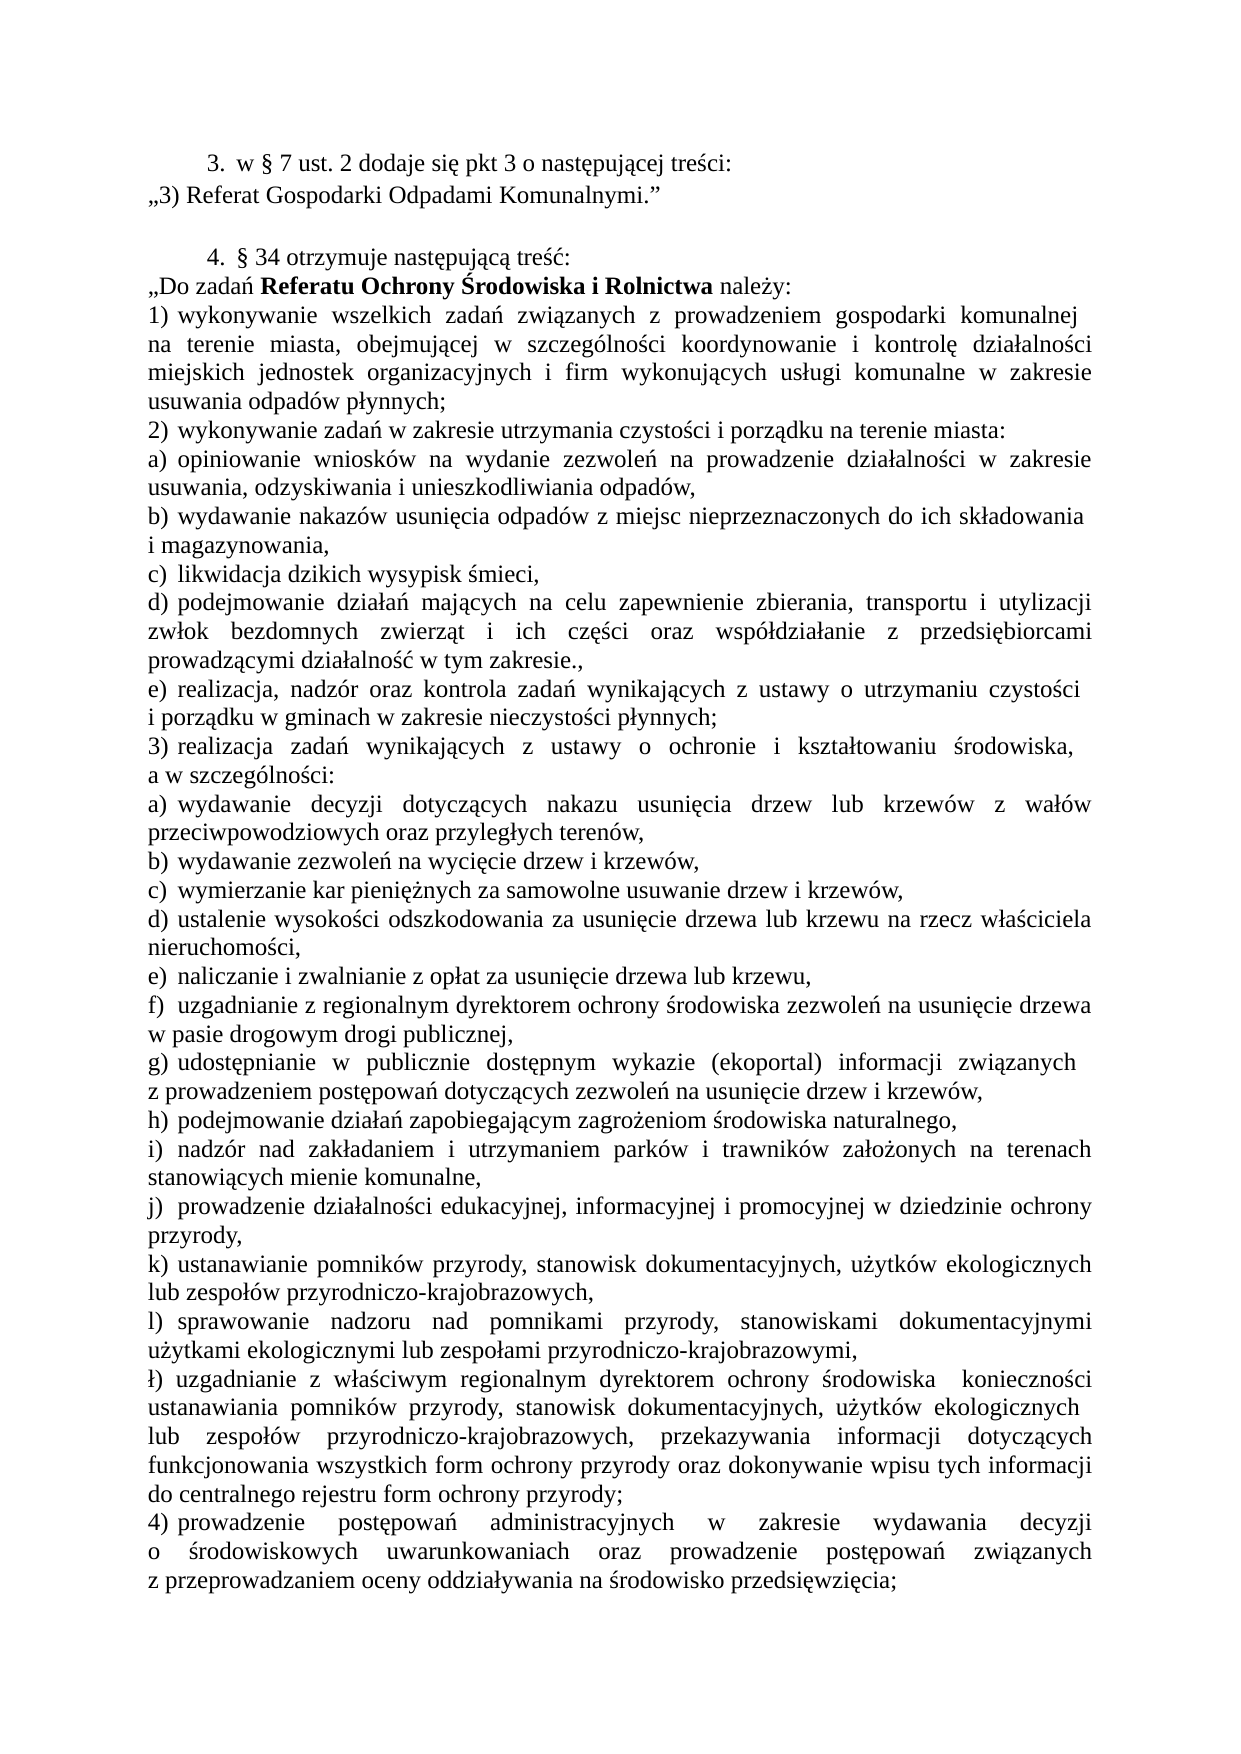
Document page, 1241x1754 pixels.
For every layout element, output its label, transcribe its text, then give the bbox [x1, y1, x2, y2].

list prowadzenie postępowań administracyjnych w zakresie wydawania decyzji o środowiskowych uwarunkowaniach oraz prowadzenie postępowań związanych z przeprowadzaniem oceny oddziaływania na środowisko przedsięwzięcia; [148, 1507, 1093, 1594]
list wydawanie zezwoleń na wycięcie drzew i krzewów, [148, 846, 1093, 875]
list uzgadnianie z regionalnym dyrektorem ochrony środowiska zezwoleń na usunięcie drzewa w pasie drogowym drogi publicznej, [148, 990, 1093, 1047]
list realizacja, nadzór oraz kontrola zadań wynikających z ustawy o utrzymaniu czystości i porządku w gminach w zakresie nieczystości płynnych; [148, 674, 1093, 731]
list udostępnianie w publicznie dostępnym wykazie (ekoportal) informacji związanych z prowadzeniem postępowań dotyczących zezwoleń na usunięcie drzew i krzewów, [148, 1047, 1093, 1105]
list wykonywanie wszelkich zadań związanych z prowadzeniem gospodarki komunalnej na terenie miasta, obejmującej w szczególności koordynowanie i kontrolę działalności miejskich jednostek organizacyjnych i firm wykonujących usługi komunalne w zakresie usuwania odpadów płynnych; [148, 300, 1093, 415]
text „3) Referat Gospodarki Odpadami Komunalnymi.” [148, 181, 1093, 209]
list wymierzanie kar pieniężnych za samowolne usuwanie drzew i krzewów, [148, 875, 1093, 904]
list likwidacja dzikich wysypisk śmieci, [148, 559, 1093, 587]
text ł) uzgadnianie z właściwym regionalnym dyrektorem ochrony środowiska konieczności ustanawiania pomników przyrody, stanowisk dokumentacyjnych, użytków ekologicznych lub zespołów przyrodniczo-krajobrazowych, przekazywania informacji dotyczących funkcjonowania wszystkich form ochrony przyrody oraz dokonywanie wpisu tych informacji do centralnego rejestru form ochrony przyrody; [148, 1364, 1093, 1507]
list naliczanie i zwalnianie z opłat za usunięcie drzewa lub krzewu, [148, 961, 1093, 990]
list realizacja zadań wynikających z ustawy o ochronie i kształtowaniu środowiska, a w szczególności: [148, 731, 1093, 789]
list sprawowanie nadzoru nad pomnikami przyrody, stanowiskami dokumentacyjnymi użytkami ekologicznymi lub zespołami przyrodniczo-krajobrazowymi, [148, 1306, 1093, 1364]
list opiniowanie wniosków na wydanie zezwoleń na prowadzenie działalności w zakresie usuwania, odzyskiwania i unieszkodliwiania odpadów, [148, 444, 1093, 501]
list § 34 otrzymuje następującą treść: [207, 242, 1093, 271]
list w § 7 ust. 2 dodaje się pkt 3 o następującej treści: [207, 148, 1093, 176]
list ustanawianie pomników przyrody, stanowisk dokumentacyjnych, użytków ekologicznych lub zespołów przyrodniczo-krajobrazowych, [148, 1249, 1093, 1306]
list wydawanie decyzji dotyczących nakazu usunięcia drzew lub krzewów z wałów przeciwpowodziowych oraz przyległych terenów, [148, 789, 1093, 846]
list wykonywanie zadań w zakresie utrzymania czystości i porządku na terenie miasta: [148, 415, 1093, 444]
list podejmowanie działań mających na celu zapewnienie zbierania, transportu i utylizacji zwłok bezdomnych zwierząt i ich części oraz współdziałanie z przedsiębiorcami prowadzącymi działalność w tym zakresie., [148, 587, 1093, 674]
list prowadzenie działalności edukacyjnej, informacyjnej i promocyjnej w dziedzinie ochrony przyrody, [148, 1191, 1093, 1249]
list nadzór nad zakładaniem i utrzymaniem parków i trawników założonych na terenach stanowiących mienie komunalne, [148, 1134, 1093, 1191]
list wydawanie nakazów usunięcia odpadów z miejsc nieprzeznaczonych do ich składowania i magazynowania, [148, 501, 1093, 559]
list podejmowanie działań zapobiegającym zagrożeniom środowiska naturalnego, [148, 1105, 1093, 1134]
text „Do zadań Referatu Ochrony Środowiska i Rolnictwa należy: [148, 271, 1093, 300]
list ustalenie wysokości odszkodowania za usunięcie drzewa lub krzewu na rzecz właściciela nieruchomości, [148, 904, 1093, 961]
